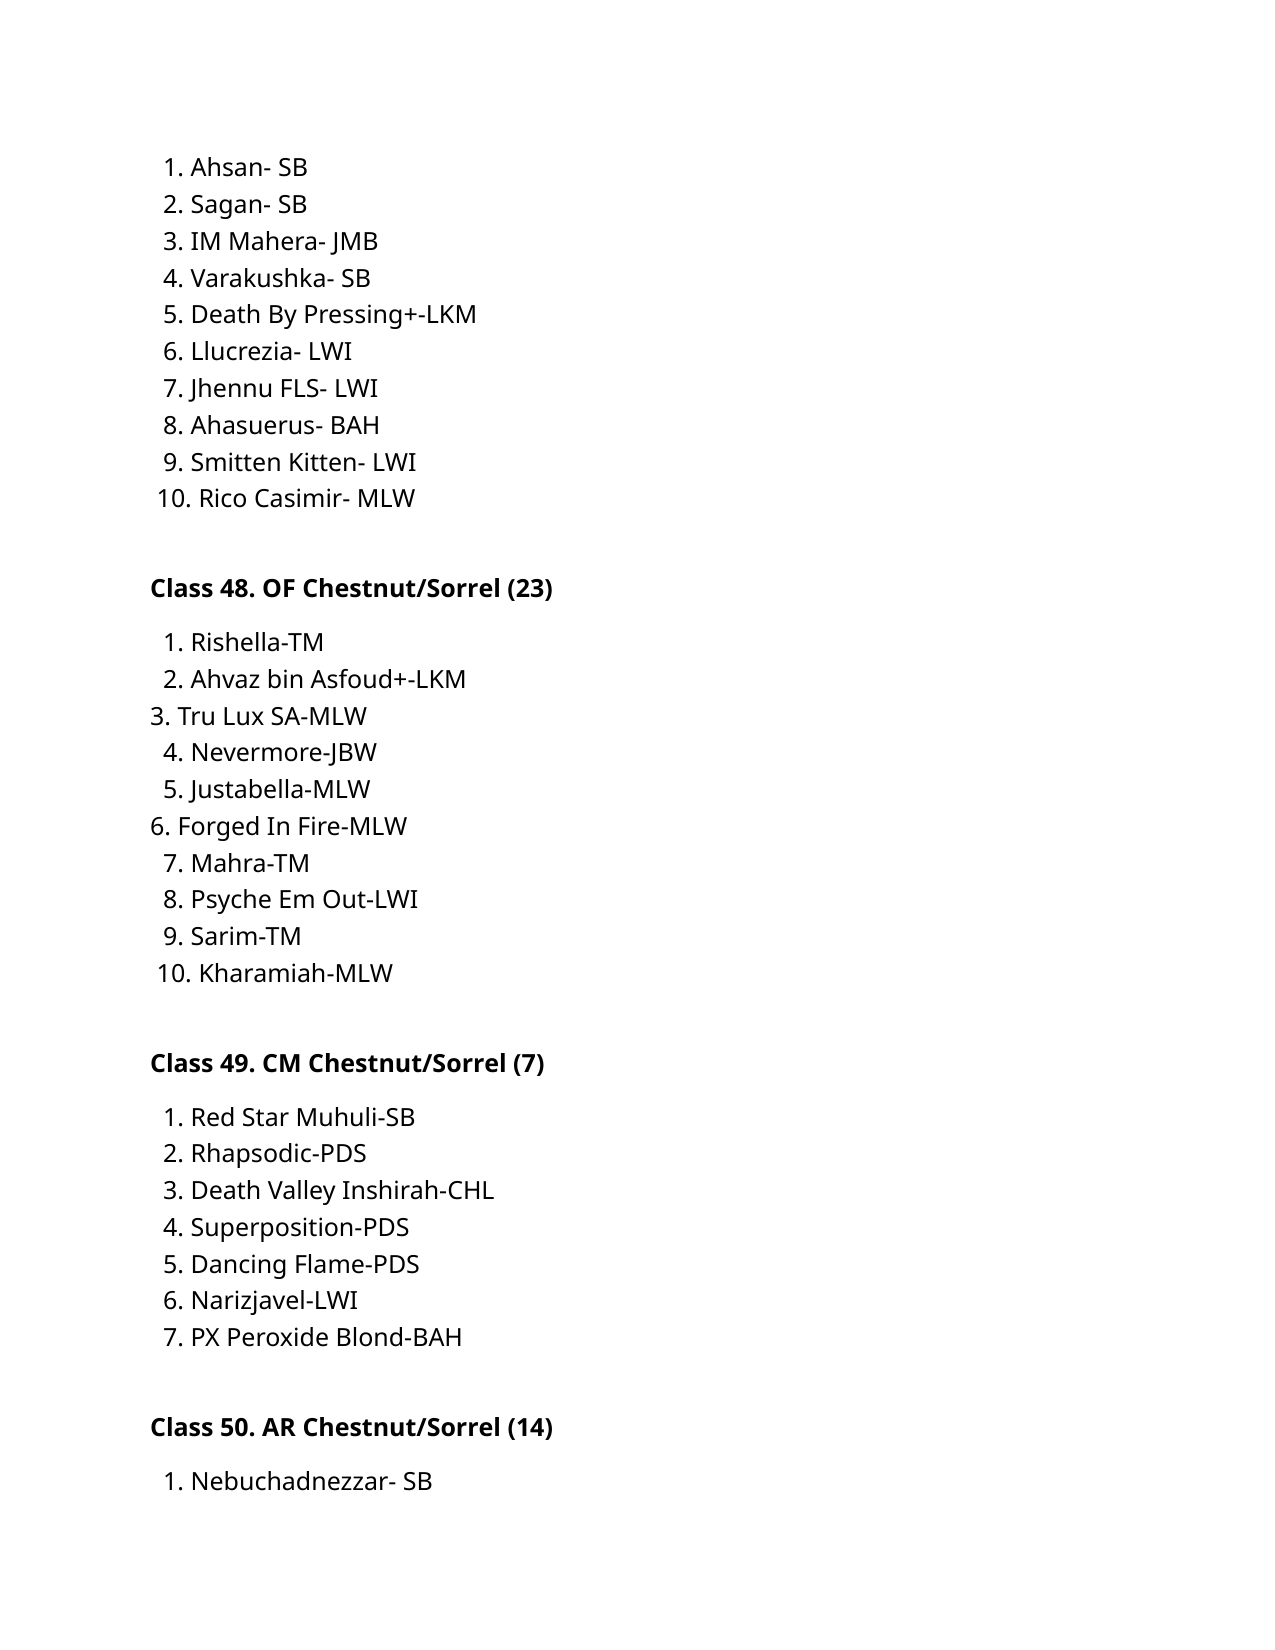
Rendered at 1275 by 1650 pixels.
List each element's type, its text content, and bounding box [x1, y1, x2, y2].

text 8. Psyche Em Out-LWI [150, 882, 1125, 916]
text 3. IM Mahera- JMB [150, 223, 1125, 258]
text 7. Jhennu FLS- LWI [150, 371, 1125, 405]
text 4. Nevermore-JBW [150, 735, 1125, 769]
text 5. Justabella-MLW [150, 772, 1125, 806]
text Class 48. OF Chestnut/Sorrel (23) [150, 571, 1125, 605]
text Class 50. AR Chestnut/Sorrel (14) [150, 1410, 1125, 1444]
text 6. Narizjavel-LWI [150, 1283, 1125, 1317]
text 1. Rishella-TM [150, 624, 1125, 659]
text 1. Red Star Muhuli-SB [150, 1099, 1125, 1133]
text 2. Sagan- SB [150, 187, 1125, 221]
text 5. Dancing Flame-PDS [150, 1246, 1125, 1280]
text 2. Ahvaz bin Asfoud+-LKM [150, 661, 1125, 695]
text 9. Smitten Kitten- LWI [150, 444, 1125, 478]
text 9. Sarim-TM [150, 919, 1125, 953]
text Class 49. CM Chestnut/Sorrel (7) [150, 1046, 1125, 1080]
text 3. Death Valley Inshirah-CHL [150, 1173, 1125, 1207]
text 8. Ahasuerus- BAH [150, 407, 1125, 441]
text 2. Rhapsodic-PDS [150, 1136, 1125, 1170]
text 7. Mahra-TM [150, 845, 1125, 879]
text 10. Kharamiah-MLW [150, 956, 1125, 989]
text 10. Rico Casimir- MLW [150, 481, 1125, 515]
text 4. Varakushka- SB [150, 260, 1125, 294]
text 7. PX Peroxide Blond-BAH [150, 1320, 1125, 1354]
text 4. Superposition-PDS [150, 1209, 1125, 1243]
text 3. Tru Lux SA-MLW [150, 698, 1125, 732]
text 6. Forged In Fire-MLW [150, 808, 1125, 842]
text 1. Ahsan- SB [150, 150, 1125, 184]
text 6. Llucrezia- LWI [150, 334, 1125, 368]
text 1. Nebuchadnezzar- SB [150, 1463, 1125, 1497]
text 5. Death By Pressing+-LKM [150, 297, 1125, 331]
